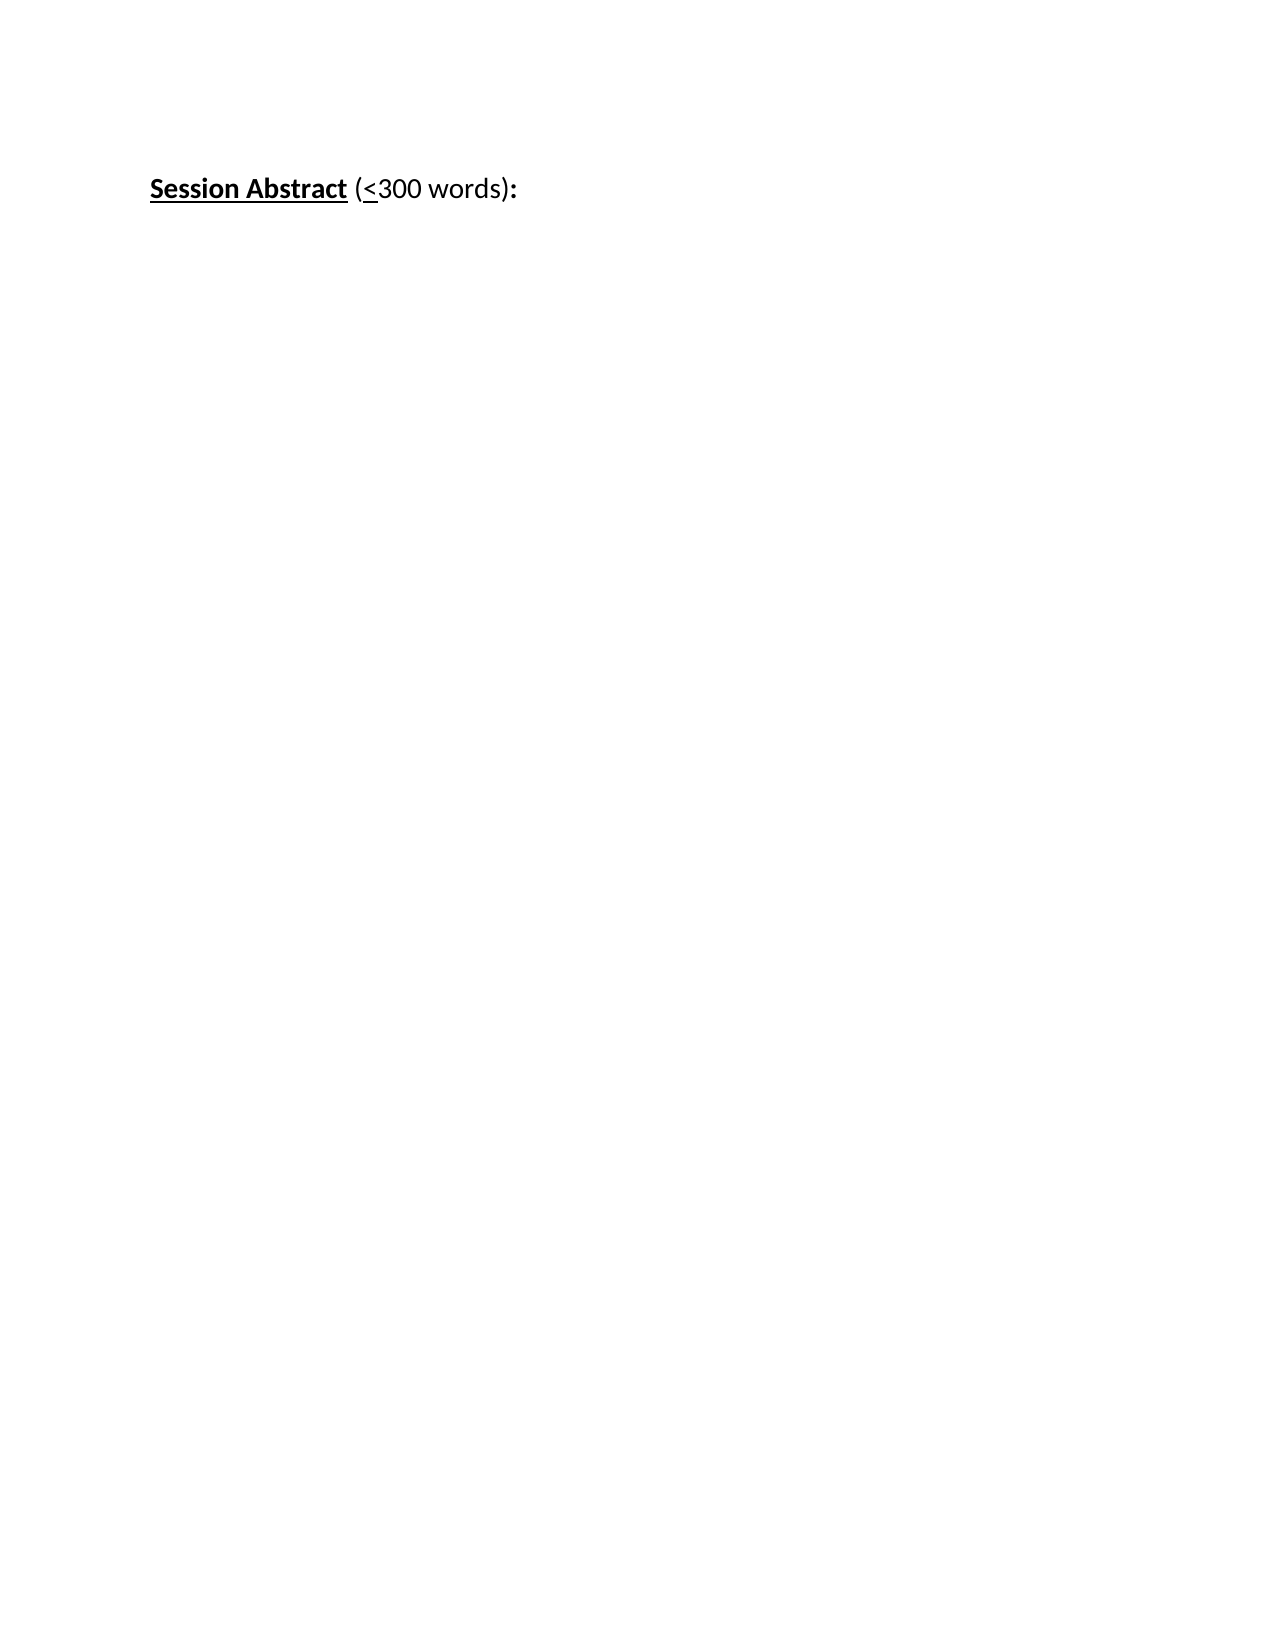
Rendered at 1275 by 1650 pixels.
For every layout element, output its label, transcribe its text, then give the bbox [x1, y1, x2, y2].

text Session Abstract (<300 words): [150, 170, 1125, 206]
